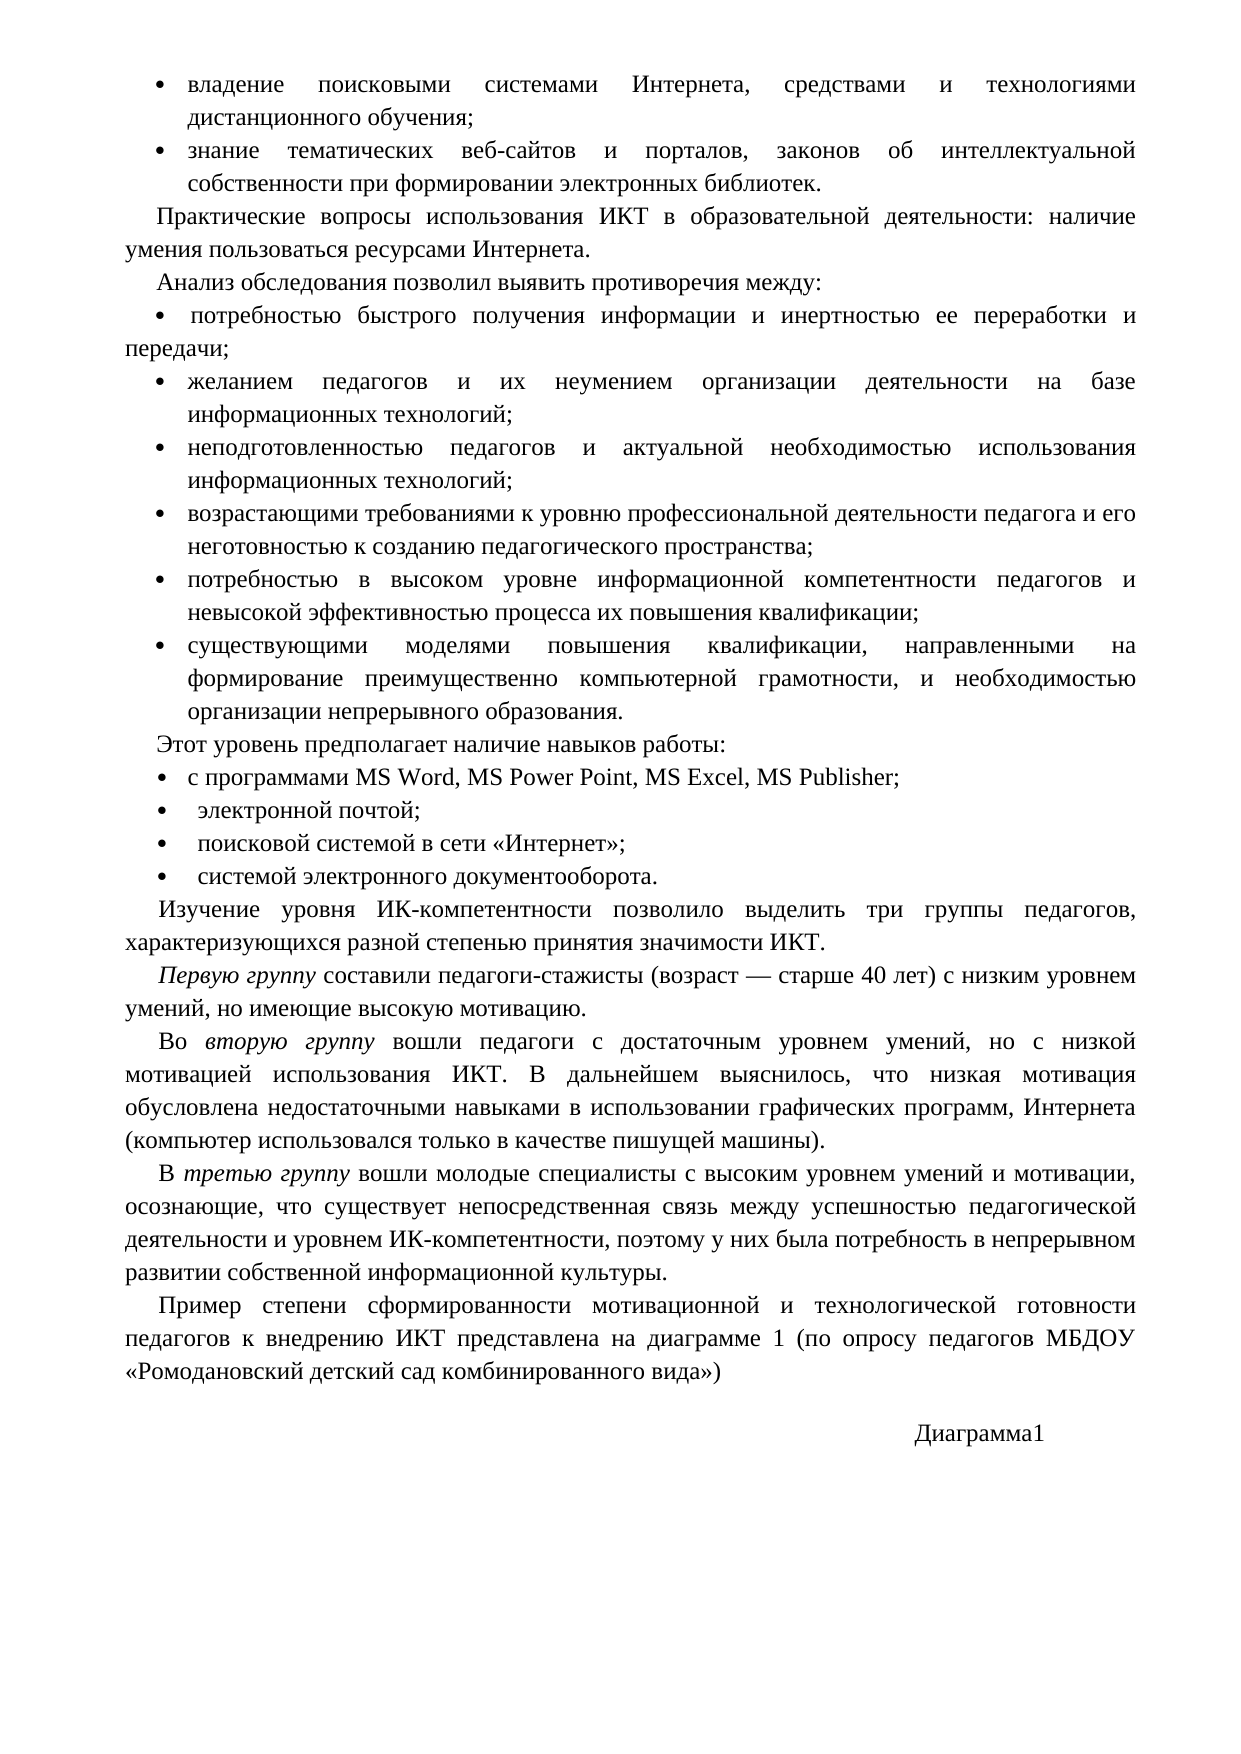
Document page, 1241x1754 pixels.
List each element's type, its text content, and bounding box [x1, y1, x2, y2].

list существующими моделями повышения квалификации, направленными на формирование преимущественно компьютерной грамотности, и необходимостью организации непрерывного образования. [156, 630, 1137, 725]
text Изучение уровня ИК-компетентности позволило выделить три группы педагогов, характеризующихся разной степенью принятия значимости ИКТ. [125, 894, 1137, 956]
text Диаграмма1 [125, 1418, 1137, 1447]
list с программами MS Word, MS Power Point, MS Excel, MS Publisher; [158, 762, 1137, 791]
list желанием педагогов и их неумением организации деятельности на базе информационных технологий; [156, 366, 1137, 428]
list поисковой системой в сети «Интернет»; [125, 828, 1137, 857]
text Пример степени сформированности мотивационной и технологической готовности педагогов к внедрению ИКТ представлена на диаграмме 1 (по опросу педагогов МБДОУ «Ромодановский детский сад комбинированного вида») [125, 1290, 1137, 1385]
list владение поисковыми системами Интернета, средствами и технологиями дистанционного обучения; [156, 69, 1137, 130]
text Во вторую группу вошли педагоги с достаточным уровнем умений, но с низкой мотивацией использования ИКТ. В дальнейшем выяснилось, что низкая мотивация обусловлена недостаточными навыками в использовании графических программ, Интернета (компьютер использовался только в качестве пишущей машины). [125, 1026, 1137, 1154]
list возрастающими требованиями к уровню профессиональной деятельности педагога и его неготовностью к созданию педагогического пространства; [156, 498, 1137, 560]
text Анализ обследования позволил выявить противоречия между: [156, 267, 1137, 296]
list потребностью быстрого получения информации и инертностью ее переработки и передачи; [125, 300, 1137, 362]
list системой электронного документооборота. [125, 861, 1137, 890]
text В третью группу вошли молодые специалисты с высоким уровнем умений и мотивации, осознающие, что существует непосредственная связь между успешностью педагогической деятельности и уровнем ИК-компетентности, поэтому у них была потребность в непрерывном развитии собственной информационной культуры. [125, 1158, 1137, 1286]
text Первую группу составили педагоги-стажисты (возраст — старше 40 лет) с низким уровнем умений, но имеющие высокую мотивацию. [125, 960, 1137, 1022]
list потребностью в высоком уровне информационной компетентности педагогов и невысокой эффективностью процесса их повышения квалификации; [156, 564, 1137, 626]
list электронной почтой; [125, 795, 1137, 824]
text Практические вопросы использования ИКТ в образовательной деятельности: наличие умения пользоваться ресурсами Интернета. [125, 201, 1137, 262]
list неподготовленностью педагогов и актуальной необходимостью использования информационных технологий; [156, 432, 1137, 494]
list знание тематических веб-сайтов и порталов, законов об интеллектуальной собственности при формировании электронных библиотек. [156, 135, 1137, 196]
text Этот уровень предполагает наличие навыков работы: [156, 729, 1137, 758]
